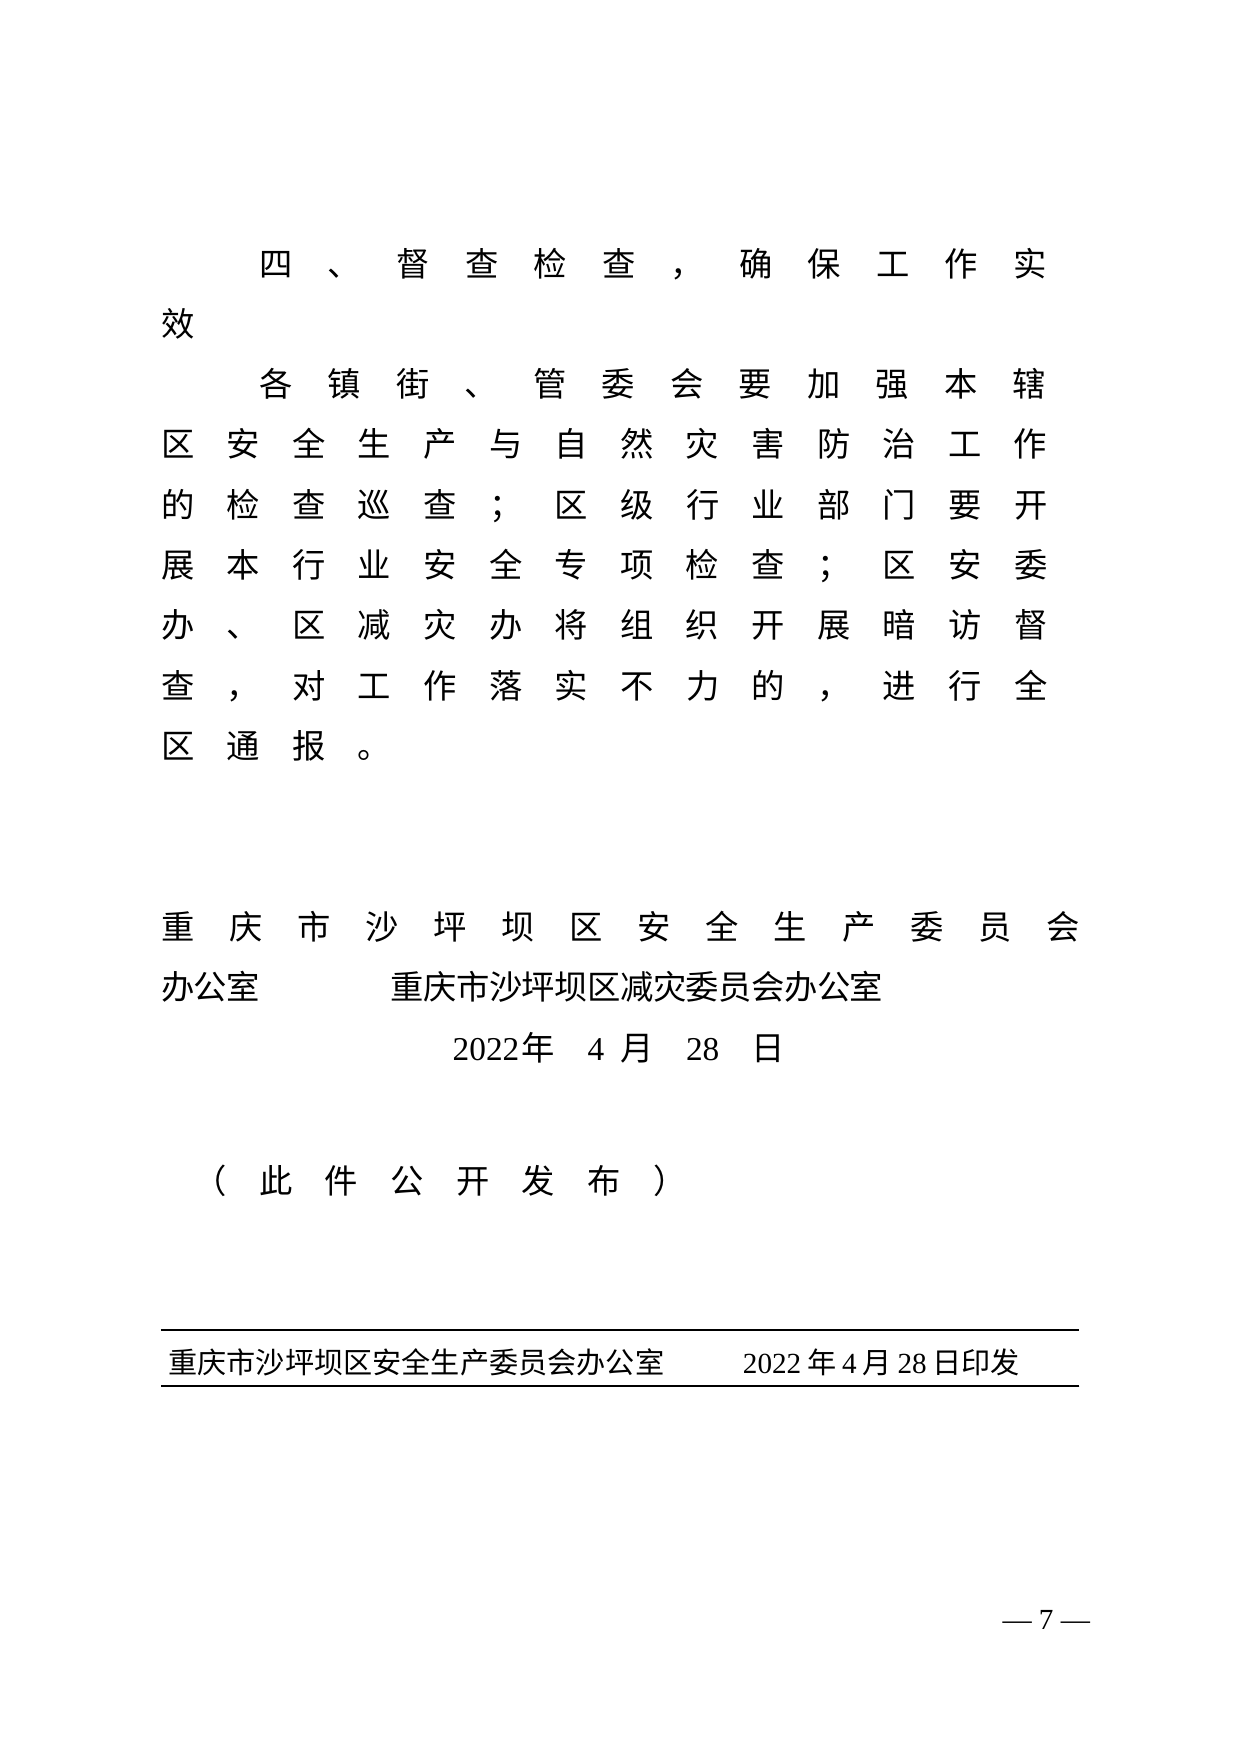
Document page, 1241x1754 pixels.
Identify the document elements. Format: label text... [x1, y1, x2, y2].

text （此件公开发布） [161, 1148, 1079, 1209]
text 2022年4月28日 [161, 1015, 1079, 1076]
text 各镇街、管委会要加强本辖区安全生产与自然灾害防治工作的检查巡查；区级行业部门要开展本行业安全专项检查；区安委办、区减灾办将组织开展暗访督查，对工作落实不力的，进行全区通报。 [161, 352, 1079, 774]
text 重庆市沙坪坝区安全生产委员会办公室 2022年4月28日印发 [161, 1331, 1079, 1385]
text 重庆市沙坪坝区安全生产委员会办公室 重庆市沙坪坝区减灾委员会办公室 [161, 895, 1079, 1015]
list 四、督查检查，确保工作实效 [161, 231, 1079, 352]
